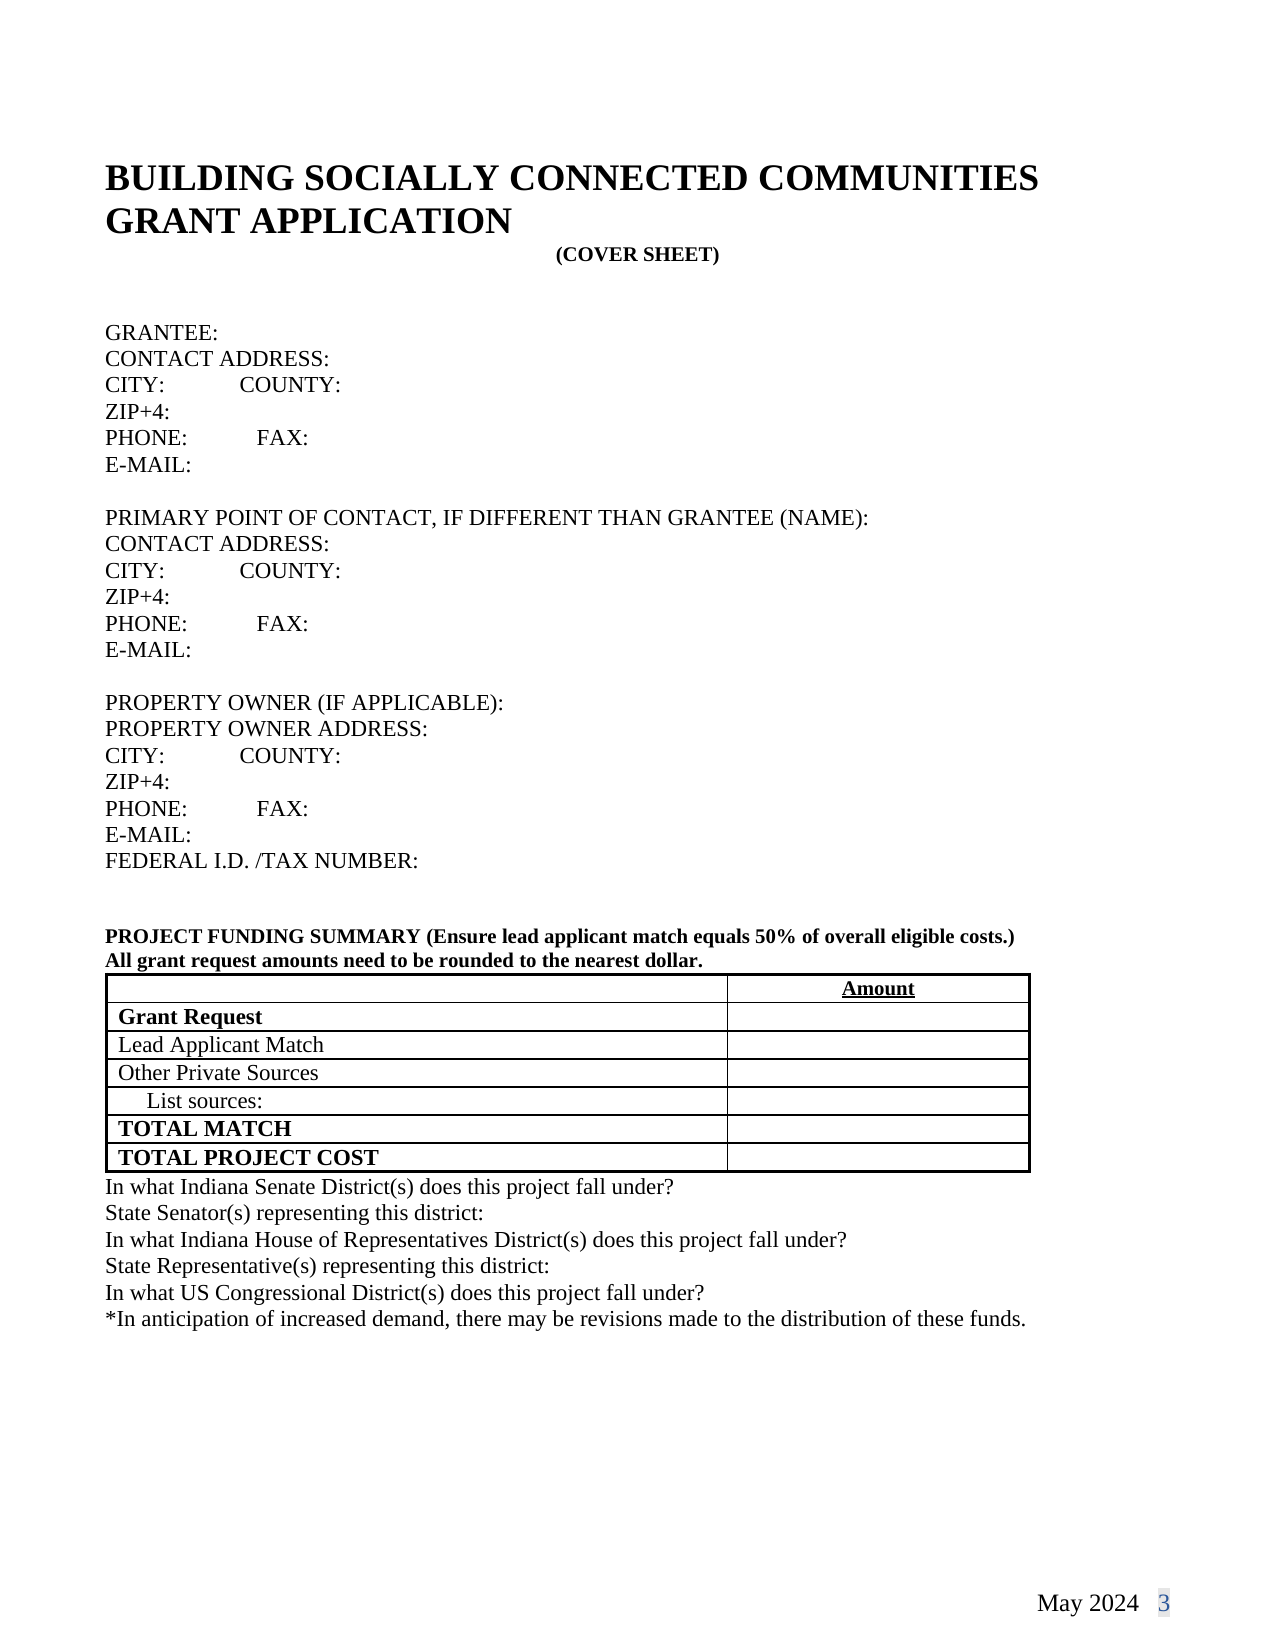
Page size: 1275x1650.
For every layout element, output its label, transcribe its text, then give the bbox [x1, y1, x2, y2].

text PRIMARY POINT OF CONTACT, IF DIFFERENT THAN GRANTEE (NAME): [105, 504, 1170, 530]
text ZIP+4: [105, 768, 1170, 794]
table_header Amount [728, 976, 1028, 1002]
text PHONE: FAX: [105, 424, 1170, 451]
text In what Indiana Senate District(s) does this project fall under? [105, 1173, 1170, 1199]
table_cell [728, 1116, 1028, 1142]
table_cell TOTAL MATCH [108, 1116, 727, 1142]
text GRANTEE: [105, 319, 1170, 345]
text CITY: COUNTY: [105, 742, 1170, 768]
text PROPERTY OWNER (IF APPLICABLE): [105, 689, 1170, 715]
text ZIP+4: [105, 398, 1170, 424]
text CONTACT ADDRESS: [105, 530, 1170, 557]
text E-MAIL: [105, 451, 1170, 477]
text (COVER SHEET) [105, 242, 1170, 266]
table_cell [728, 1032, 1028, 1058]
text PHONE: FAX: [105, 794, 1170, 821]
text FEDERAL I.D. /TAX NUMBER: [105, 847, 1170, 874]
table_header [108, 976, 727, 1002]
table_cell TOTAL PROJECT COST [108, 1144, 727, 1170]
text CITY: COUNTY: [105, 557, 1170, 583]
text *In anticipation of increased demand, there may be revisions made to the distribution of these funds. [105, 1305, 1170, 1331]
text State Senator(s) representing this district: [105, 1199, 1170, 1226]
table_cell Other Private Sources [108, 1060, 727, 1086]
text In what US Congressional District(s) does this project fall under? [105, 1278, 1170, 1305]
text State Representative(s) representing this district: [105, 1252, 1170, 1278]
text PROJECT FUNDING SUMMARY (Ensure lead applicant match equals 50% of overall eligible costs.) [105, 924, 1170, 948]
text CITY: COUNTY: [105, 371, 1170, 398]
text CONTACT ADDRESS: [105, 345, 1170, 371]
text All grant request amounts need to be rounded to the nearest dollar. [105, 948, 1170, 972]
text In what Indiana House of Representatives District(s) does this project fall under? [105, 1226, 1170, 1252]
text PHONE: FAX: [105, 609, 1170, 636]
text E-MAIL: [105, 636, 1170, 662]
table_cell List sources: [108, 1088, 727, 1114]
table_cell [728, 1088, 1028, 1114]
table_cell [728, 1003, 1028, 1030]
table_cell Grant Request [108, 1003, 727, 1030]
table_cell Lead Applicant Match [108, 1032, 727, 1058]
table_cell [728, 1060, 1028, 1086]
text BUILDING SOCIALLY CONNECTED COMMUNITIES GRANT APPLICATION [105, 156, 1170, 242]
text E-MAIL: [105, 821, 1170, 847]
text ZIP+4: [105, 583, 1170, 609]
table_cell [728, 1144, 1028, 1170]
text PROPERTY OWNER ADDRESS: [105, 715, 1170, 742]
